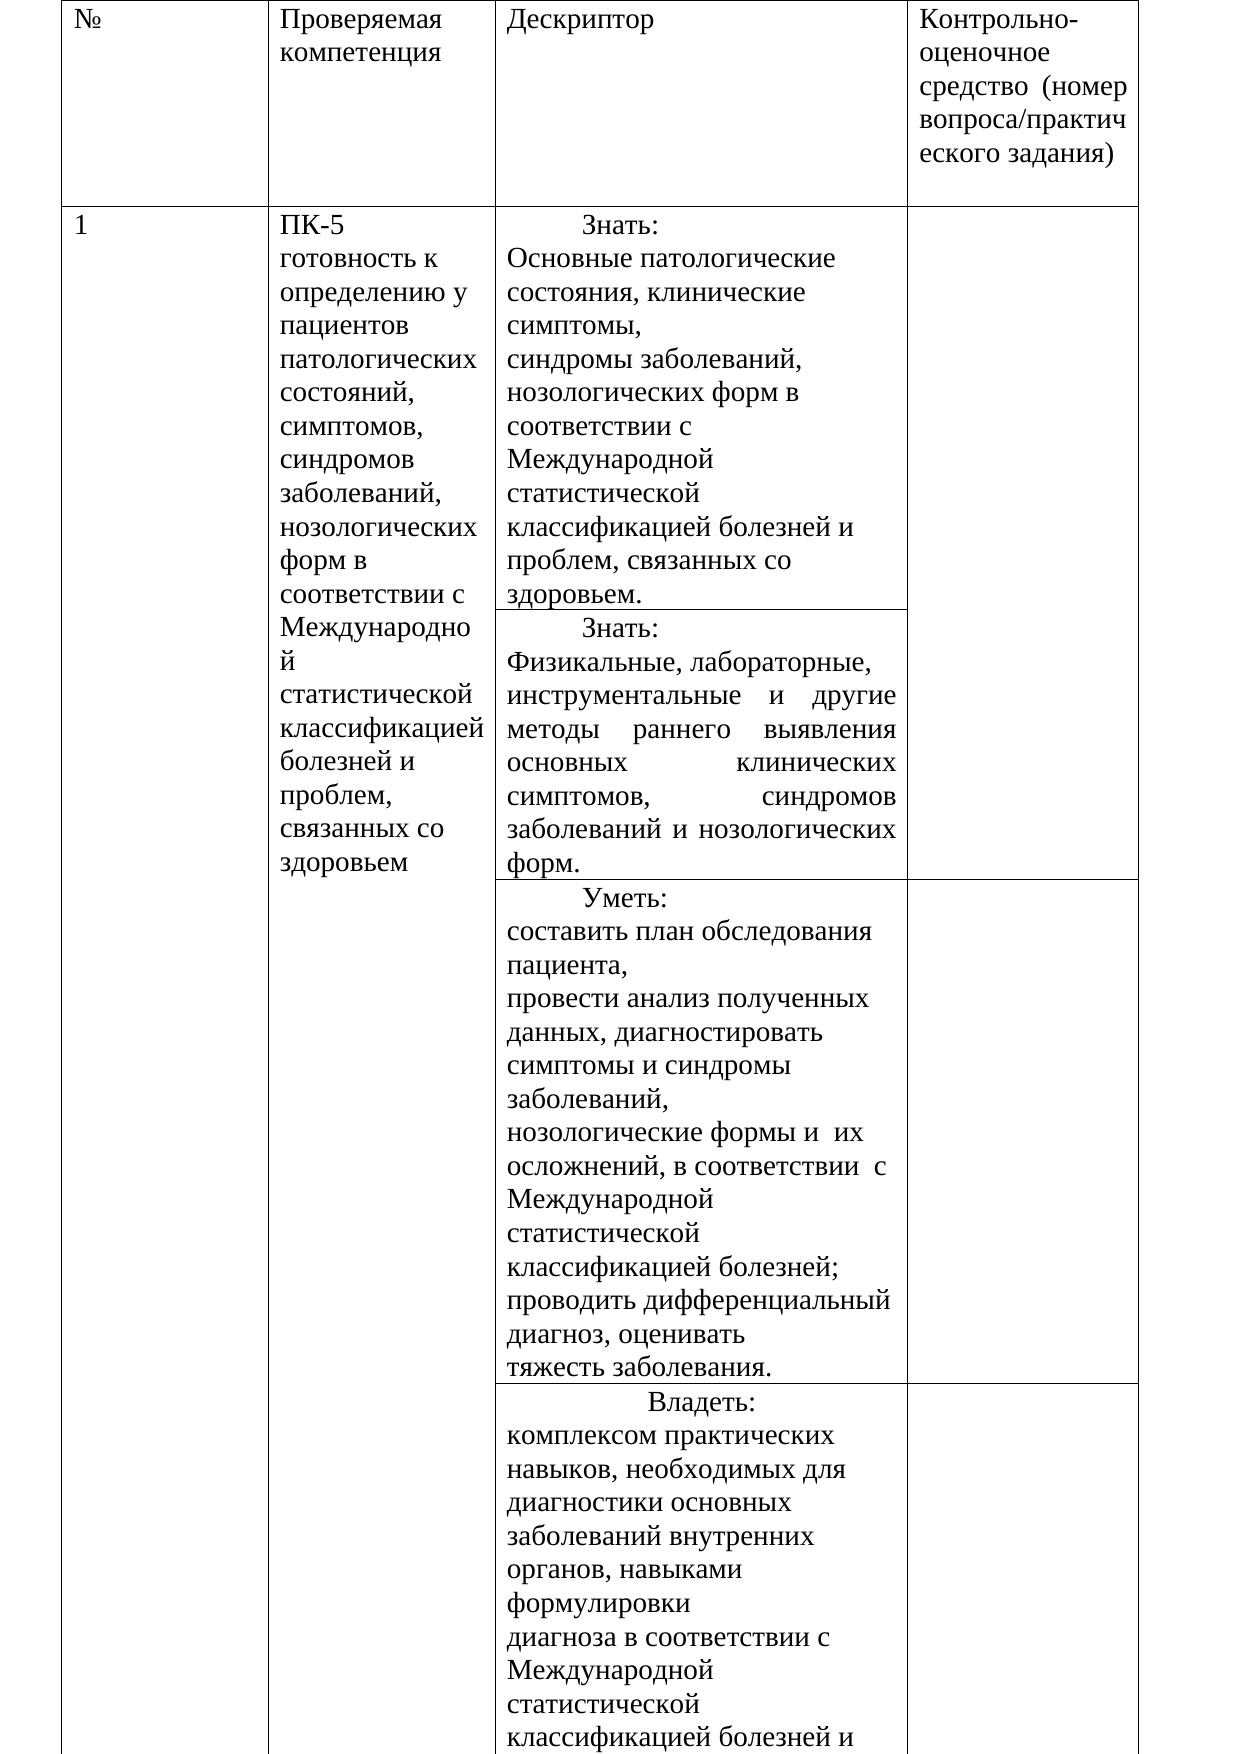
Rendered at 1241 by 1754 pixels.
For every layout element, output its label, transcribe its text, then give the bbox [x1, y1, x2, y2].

table_cell Знать: Физикальные, лабораторные, инструментальные и другие методы раннего выявления основных клинических симптомов, синдромов заболеваний и нозологических форм. [496, 610, 907, 879]
table_cell 1 [62, 207, 268, 1754]
table_cell Владеть: комплексом практических навыков, необходимых для диагностики основных заболеваний внутренних органов, навыками формулировки диагноза в соответствии с Международной статистической классификацией болезней и проблем, связанных со здоровьем. [496, 1384, 907, 1754]
table_cell Знать: Основные патологические состояния, клинические симптомы, синдромы заболеваний, нозологических форм в соответствии с Международной статистической классификацией болезней и проблем, связанных со здоровьем. [496, 207, 907, 609]
table_cell [908, 880, 1138, 1383]
table_cell ПК-5 готовность к определению у пациентов патологических состояний, симптомов, синдромов заболеваний, нозологических форм в соответствии с Международной статистической классификацией болезней и проблем, связанных со здоровьем [269, 207, 495, 1754]
table_header Контрольно-оценочное средство (номер вопроса/практического задания) [908, 1, 1138, 206]
table_cell [908, 207, 1138, 879]
table_header Дескриптор [496, 1, 907, 206]
table_cell [908, 1384, 1138, 1754]
table_header № [62, 1, 268, 206]
table_cell Уметь: составить план обследования пациента, провести анализ полученных данных, диагностировать симптомы и синдромы заболеваний, нозологические формы и их осложнений, в соответствии с Международной статистической классификацией болезней; проводить дифференциальный диагноз, оценивать тяжесть заболевания. [496, 880, 907, 1383]
table_header Проверяемая компетенция [269, 1, 495, 206]
